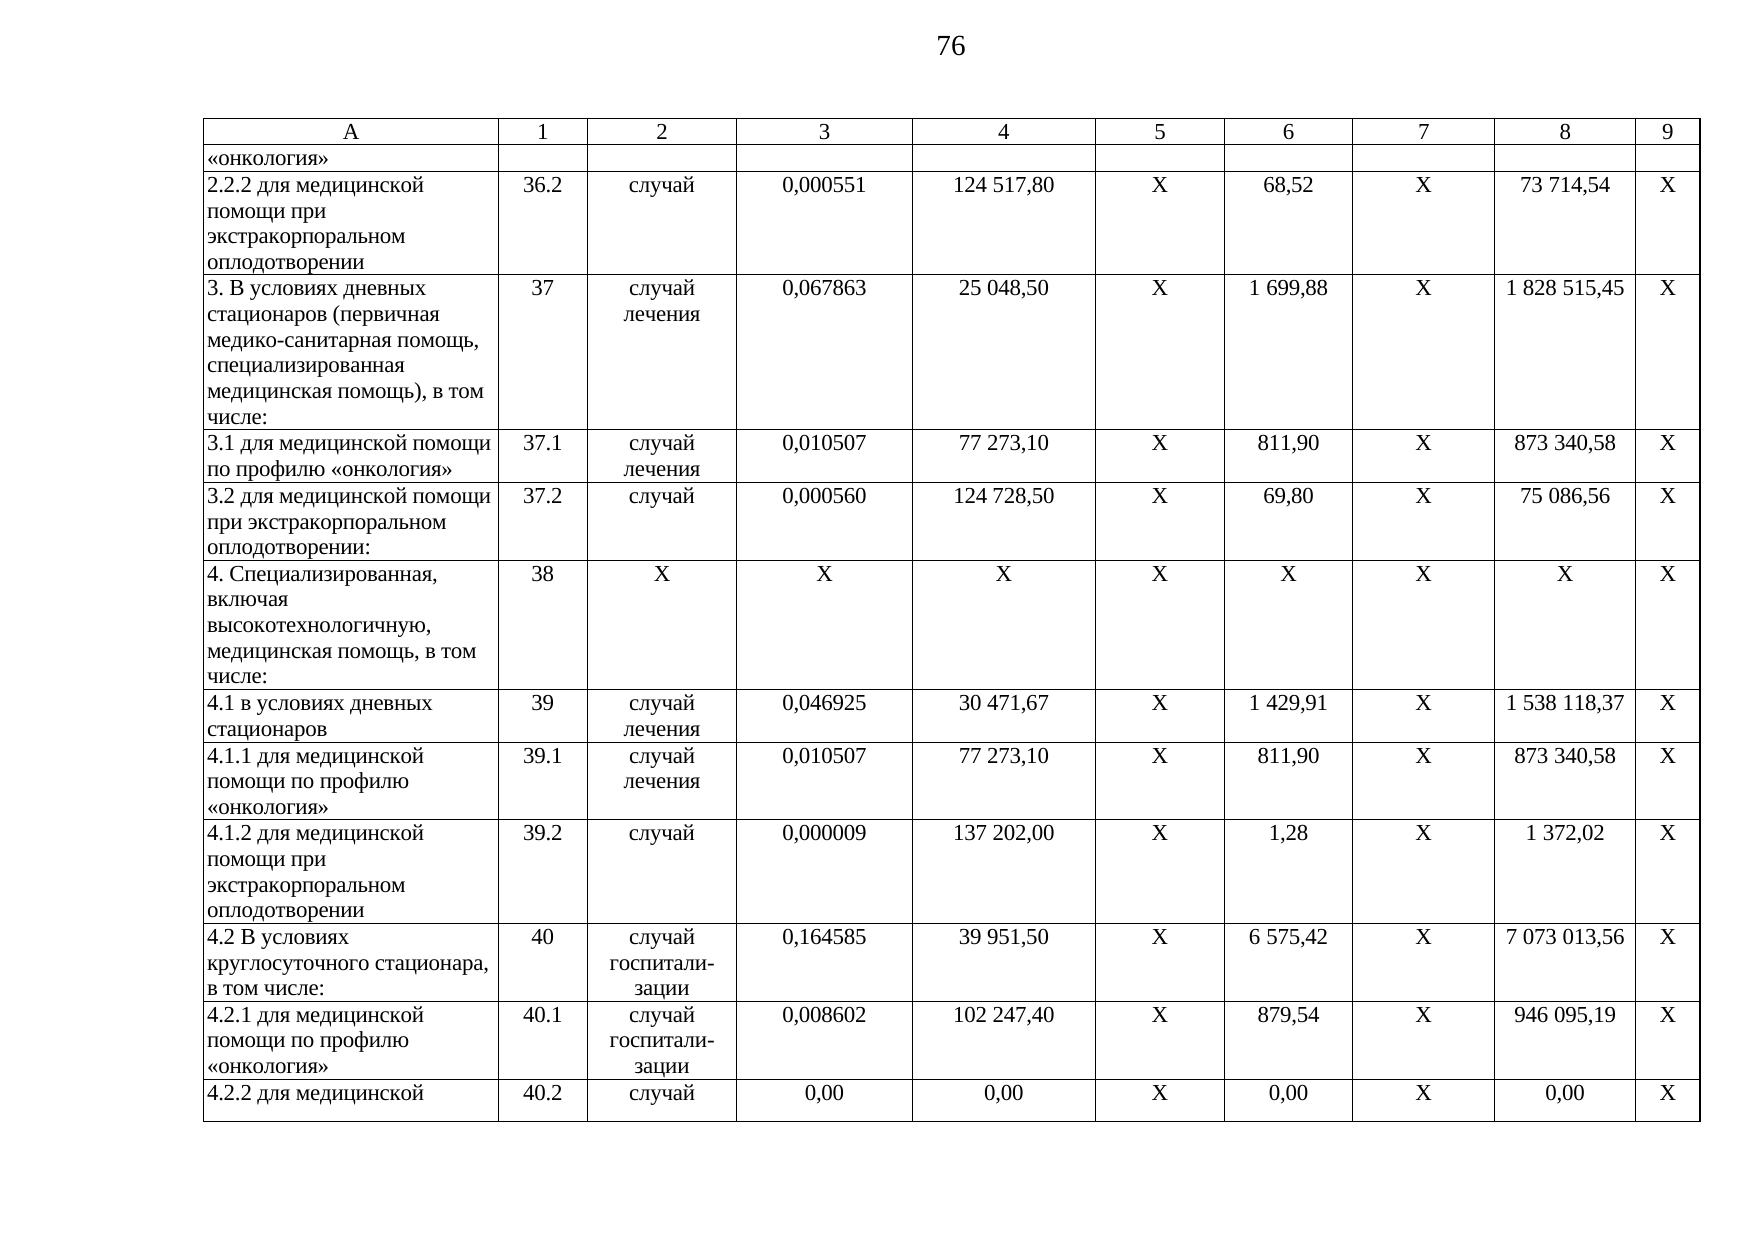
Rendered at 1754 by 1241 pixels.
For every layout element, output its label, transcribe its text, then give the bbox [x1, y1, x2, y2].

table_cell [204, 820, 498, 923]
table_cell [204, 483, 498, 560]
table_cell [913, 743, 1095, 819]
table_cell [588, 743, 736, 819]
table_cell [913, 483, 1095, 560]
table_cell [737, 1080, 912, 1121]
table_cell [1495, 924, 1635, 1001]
table_header 9 [1636, 119, 1699, 144]
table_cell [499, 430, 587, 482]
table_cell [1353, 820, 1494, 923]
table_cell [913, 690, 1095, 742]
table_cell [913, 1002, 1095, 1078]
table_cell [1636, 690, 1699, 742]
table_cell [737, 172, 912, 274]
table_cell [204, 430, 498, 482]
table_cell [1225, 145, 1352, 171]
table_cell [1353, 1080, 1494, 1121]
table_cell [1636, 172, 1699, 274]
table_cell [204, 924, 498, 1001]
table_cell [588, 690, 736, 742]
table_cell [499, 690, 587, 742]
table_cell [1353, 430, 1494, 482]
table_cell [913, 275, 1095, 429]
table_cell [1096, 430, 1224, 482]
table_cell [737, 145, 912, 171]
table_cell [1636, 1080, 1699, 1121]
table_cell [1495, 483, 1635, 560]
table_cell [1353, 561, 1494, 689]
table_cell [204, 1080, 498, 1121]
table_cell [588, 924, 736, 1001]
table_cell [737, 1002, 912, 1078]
table_header 7 [1353, 119, 1494, 144]
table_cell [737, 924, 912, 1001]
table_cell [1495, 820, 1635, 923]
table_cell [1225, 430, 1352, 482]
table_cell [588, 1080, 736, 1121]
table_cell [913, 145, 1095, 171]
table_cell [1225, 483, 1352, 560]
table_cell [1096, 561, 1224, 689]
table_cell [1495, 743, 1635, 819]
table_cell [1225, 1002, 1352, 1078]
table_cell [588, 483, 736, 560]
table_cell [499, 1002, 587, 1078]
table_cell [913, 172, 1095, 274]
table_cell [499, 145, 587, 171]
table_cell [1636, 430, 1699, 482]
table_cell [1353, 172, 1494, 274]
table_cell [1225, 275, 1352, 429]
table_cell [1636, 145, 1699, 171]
table_header А [204, 119, 498, 144]
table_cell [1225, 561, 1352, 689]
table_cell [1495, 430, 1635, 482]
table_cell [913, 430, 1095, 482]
table_header 4 [913, 119, 1095, 144]
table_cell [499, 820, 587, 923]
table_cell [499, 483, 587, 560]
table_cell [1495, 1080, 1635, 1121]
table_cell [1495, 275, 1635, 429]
table_header 3 [737, 119, 912, 144]
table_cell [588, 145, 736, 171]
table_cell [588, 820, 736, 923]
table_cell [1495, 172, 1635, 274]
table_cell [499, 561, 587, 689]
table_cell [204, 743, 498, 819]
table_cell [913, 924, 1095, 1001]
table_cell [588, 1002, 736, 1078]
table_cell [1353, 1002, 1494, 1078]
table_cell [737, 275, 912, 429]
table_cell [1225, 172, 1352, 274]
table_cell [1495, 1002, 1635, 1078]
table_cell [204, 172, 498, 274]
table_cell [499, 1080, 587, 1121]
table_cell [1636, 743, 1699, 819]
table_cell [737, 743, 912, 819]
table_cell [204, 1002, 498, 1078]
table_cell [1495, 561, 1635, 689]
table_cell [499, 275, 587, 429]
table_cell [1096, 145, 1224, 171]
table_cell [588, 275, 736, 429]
table_header 8 [1495, 119, 1635, 144]
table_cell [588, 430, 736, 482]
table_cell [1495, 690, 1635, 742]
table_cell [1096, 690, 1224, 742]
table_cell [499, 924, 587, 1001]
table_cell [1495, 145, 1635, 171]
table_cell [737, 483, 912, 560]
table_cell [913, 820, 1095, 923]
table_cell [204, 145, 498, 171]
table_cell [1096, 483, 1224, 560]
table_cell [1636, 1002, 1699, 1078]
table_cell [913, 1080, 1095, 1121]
table_header 2 [588, 119, 736, 144]
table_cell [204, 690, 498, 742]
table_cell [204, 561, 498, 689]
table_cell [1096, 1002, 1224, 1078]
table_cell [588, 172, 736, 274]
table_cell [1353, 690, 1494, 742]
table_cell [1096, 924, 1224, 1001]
table_header 1 [499, 119, 587, 144]
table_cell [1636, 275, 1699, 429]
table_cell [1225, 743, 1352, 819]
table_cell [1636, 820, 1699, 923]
table_header 6 [1225, 119, 1352, 144]
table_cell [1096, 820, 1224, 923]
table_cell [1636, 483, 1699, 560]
table_header 5 [1096, 119, 1224, 144]
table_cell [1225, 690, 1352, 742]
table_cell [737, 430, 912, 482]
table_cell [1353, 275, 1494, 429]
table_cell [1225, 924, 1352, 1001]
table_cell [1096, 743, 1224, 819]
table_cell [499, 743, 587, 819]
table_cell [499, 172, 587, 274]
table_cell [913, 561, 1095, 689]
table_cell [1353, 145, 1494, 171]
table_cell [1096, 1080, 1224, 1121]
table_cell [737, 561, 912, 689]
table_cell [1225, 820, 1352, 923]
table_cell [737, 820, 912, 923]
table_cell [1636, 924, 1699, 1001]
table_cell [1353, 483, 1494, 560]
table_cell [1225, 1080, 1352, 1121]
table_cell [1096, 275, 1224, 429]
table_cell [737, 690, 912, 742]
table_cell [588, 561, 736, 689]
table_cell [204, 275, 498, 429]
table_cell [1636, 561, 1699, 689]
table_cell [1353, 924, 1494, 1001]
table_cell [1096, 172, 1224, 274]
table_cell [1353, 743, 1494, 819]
